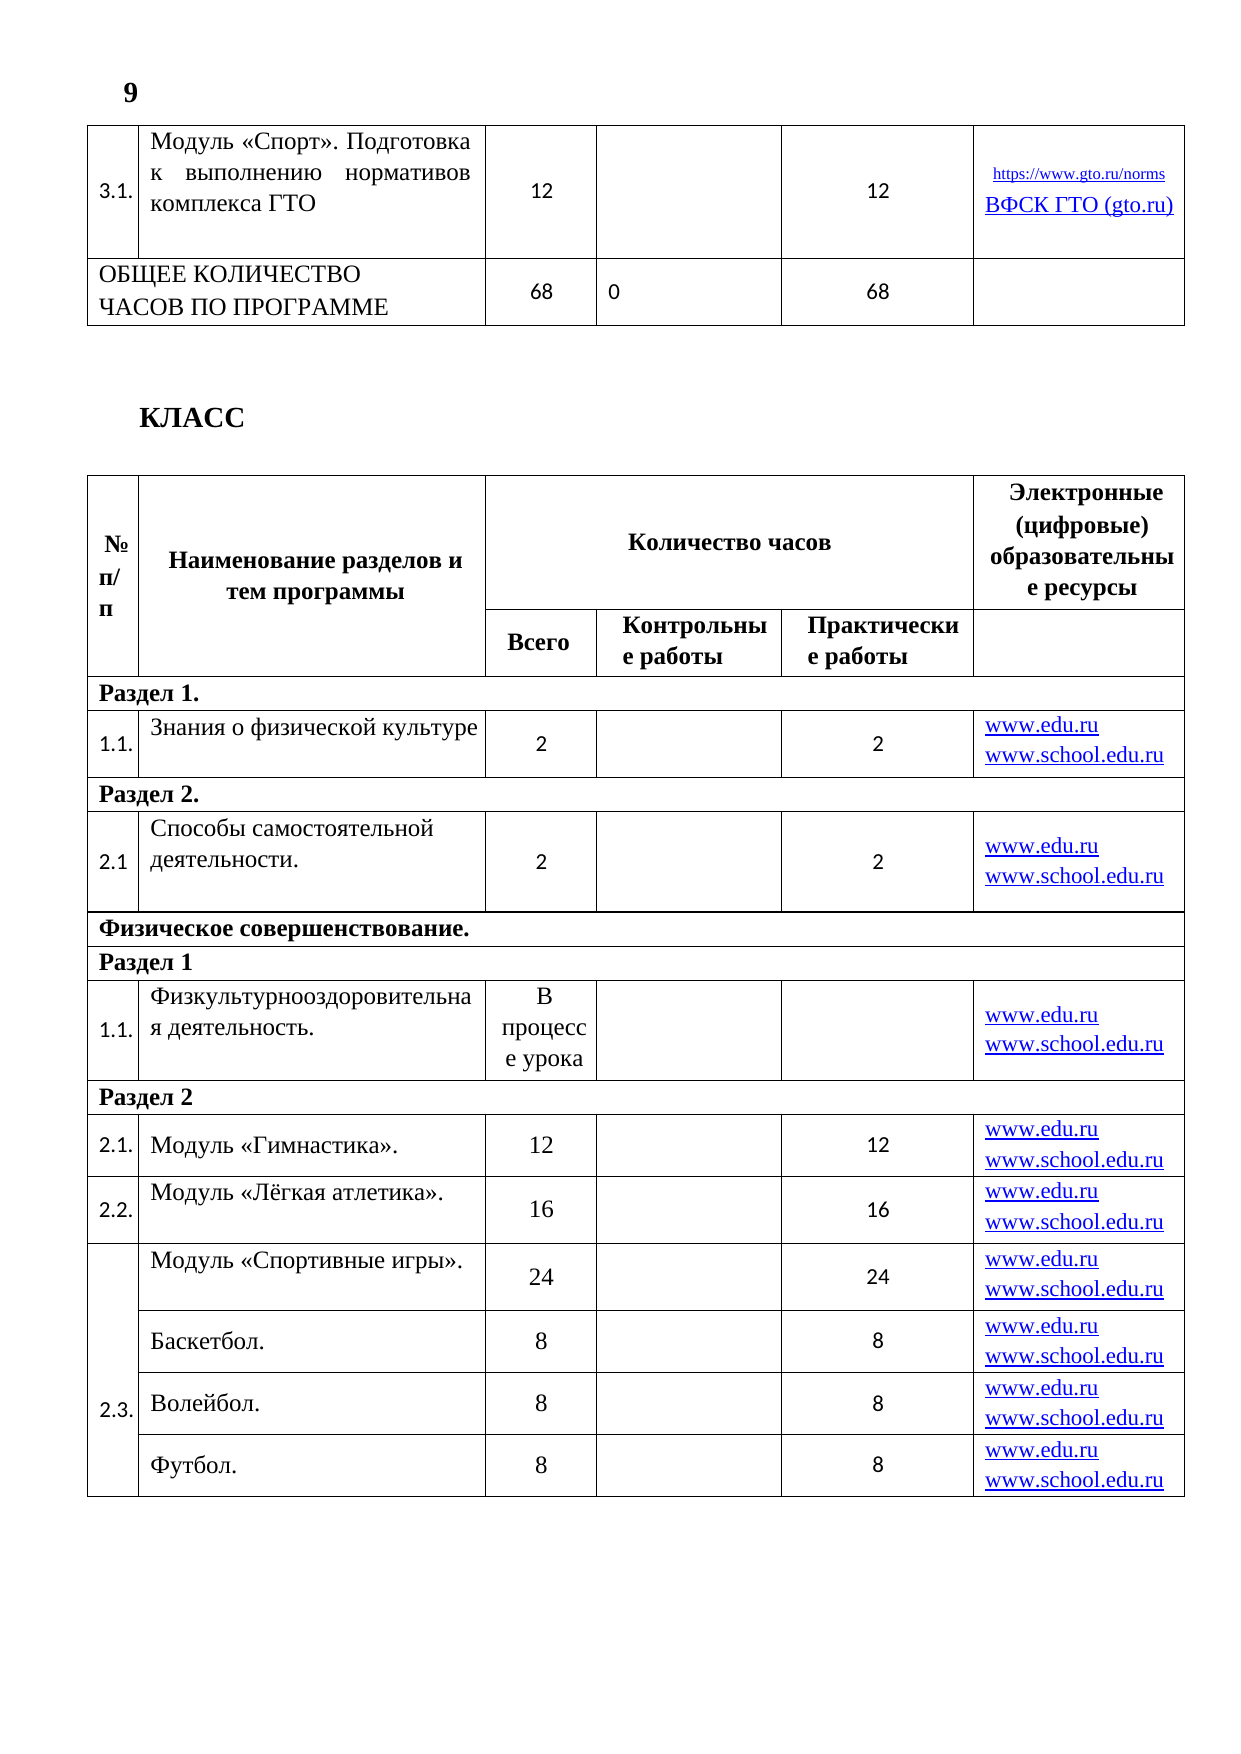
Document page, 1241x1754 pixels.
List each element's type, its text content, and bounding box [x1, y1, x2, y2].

table_cell 1.1. [88, 711, 138, 777]
table_cell www.edu.ru www.school.edu.ru [974, 1177, 1184, 1243]
table_cell Волейбол. [139, 1373, 485, 1434]
table_cell 12 [486, 126, 596, 258]
table_cell Раздел 1. [88, 677, 1184, 710]
table_cell www.edu.ru www.school.edu.ru [974, 1435, 1184, 1496]
table_cell Физическое совершенствование. [88, 913, 1184, 946]
table_cell В процессе урока [486, 981, 596, 1080]
table_cell 2 [486, 812, 596, 911]
table_cell [597, 126, 781, 258]
table_cell 3.1. [88, 126, 138, 258]
table_cell [597, 1177, 781, 1243]
table_cell [974, 610, 1184, 676]
table_cell 24 [486, 1244, 596, 1310]
table_cell Раздел 2. [88, 778, 1184, 811]
table_cell 16 [782, 1177, 973, 1243]
table_cell [597, 1435, 781, 1496]
table_cell www.edu.ru www.school.edu.ru [974, 1115, 1184, 1176]
table_cell 8 [782, 1373, 973, 1434]
table_cell www.edu.ru www.school.edu.ru [974, 1244, 1184, 1310]
table_cell 8 [782, 1311, 973, 1372]
table_header Электронные (цифровые) образовательные ресурсы [974, 476, 1184, 609]
table_cell 12 [782, 126, 973, 258]
table_cell www.edu.ru www.school.edu.ru [974, 711, 1184, 777]
table_cell 8 [486, 1311, 596, 1372]
table_cell Практические работы [782, 610, 973, 676]
table_cell Модуль «Лёгкая атлетика». [139, 1177, 485, 1243]
table_cell Способы самостоятельной деятельности. [139, 812, 485, 911]
table_header Наименование разделов и тем программы [139, 476, 485, 676]
table_cell Модуль «Спортивные игры». [139, 1244, 485, 1310]
table_cell [597, 1115, 781, 1176]
table_cell 68 [782, 259, 973, 325]
table_cell 0 [597, 259, 781, 325]
text КЛАСС [116, 400, 635, 434]
table_header Количество часов [486, 476, 973, 609]
table_cell 2.1. [88, 1115, 138, 1176]
table_cell [782, 981, 973, 1080]
table_cell Футбол. [139, 1435, 485, 1496]
table_cell 2.3. [88, 1244, 138, 1496]
table_cell 68 [486, 259, 596, 325]
table_cell Модуль «Гимнастика». [139, 1115, 485, 1176]
table_cell Контрольные работы [597, 610, 781, 676]
table_cell 1.1. [88, 981, 138, 1080]
table_cell [597, 1311, 781, 1372]
table_cell [974, 259, 1184, 325]
table_cell www.edu.ru www.school.edu.ru [974, 981, 1184, 1080]
table_cell Раздел 1 [88, 947, 1184, 980]
table_header № п/п [88, 476, 138, 676]
table_cell [597, 981, 781, 1080]
table_cell Знания о физической культуре [139, 711, 485, 777]
table_cell 8 [486, 1435, 596, 1496]
table_cell 8 [486, 1373, 596, 1434]
table_cell www.edu.ru www.school.edu.ru [974, 812, 1184, 911]
table_cell Раздел 2 [88, 1081, 1184, 1114]
table_cell 12 [486, 1115, 596, 1176]
table_cell ОБЩЕЕ КОЛИЧЕСТВО ЧАСОВ ПО ПРОГРАММЕ [88, 259, 485, 325]
table_cell [597, 1244, 781, 1310]
table_cell 12 [782, 1115, 973, 1176]
table_cell Всего [486, 610, 596, 676]
table_cell Баскетбол. [139, 1311, 485, 1372]
table_cell www.edu.ru www.school.edu.ru [974, 1311, 1184, 1372]
table_cell 24 [782, 1244, 973, 1310]
table_cell 16 [486, 1177, 596, 1243]
table_cell Физкультурнооздоровительная деятельность. [139, 981, 485, 1080]
table_cell 2.2. [88, 1177, 138, 1243]
table_cell www.edu.ru www.school.edu.ru [974, 1373, 1184, 1434]
table_cell 2 [782, 812, 973, 911]
table_cell [597, 1373, 781, 1434]
table_cell https://www.gto.ru/norms ВФСК ГТО (gto.ru) [974, 126, 1184, 258]
table_cell Модуль «Спорт». Подготовка к выполнению нормативов комплекса ГТО [139, 126, 485, 258]
table_cell [597, 711, 781, 777]
table_cell 2.1 [88, 812, 138, 911]
table_cell [597, 812, 781, 911]
table_cell 8 [782, 1435, 973, 1496]
table_cell 2 [486, 711, 596, 777]
table_cell 2 [782, 711, 973, 777]
